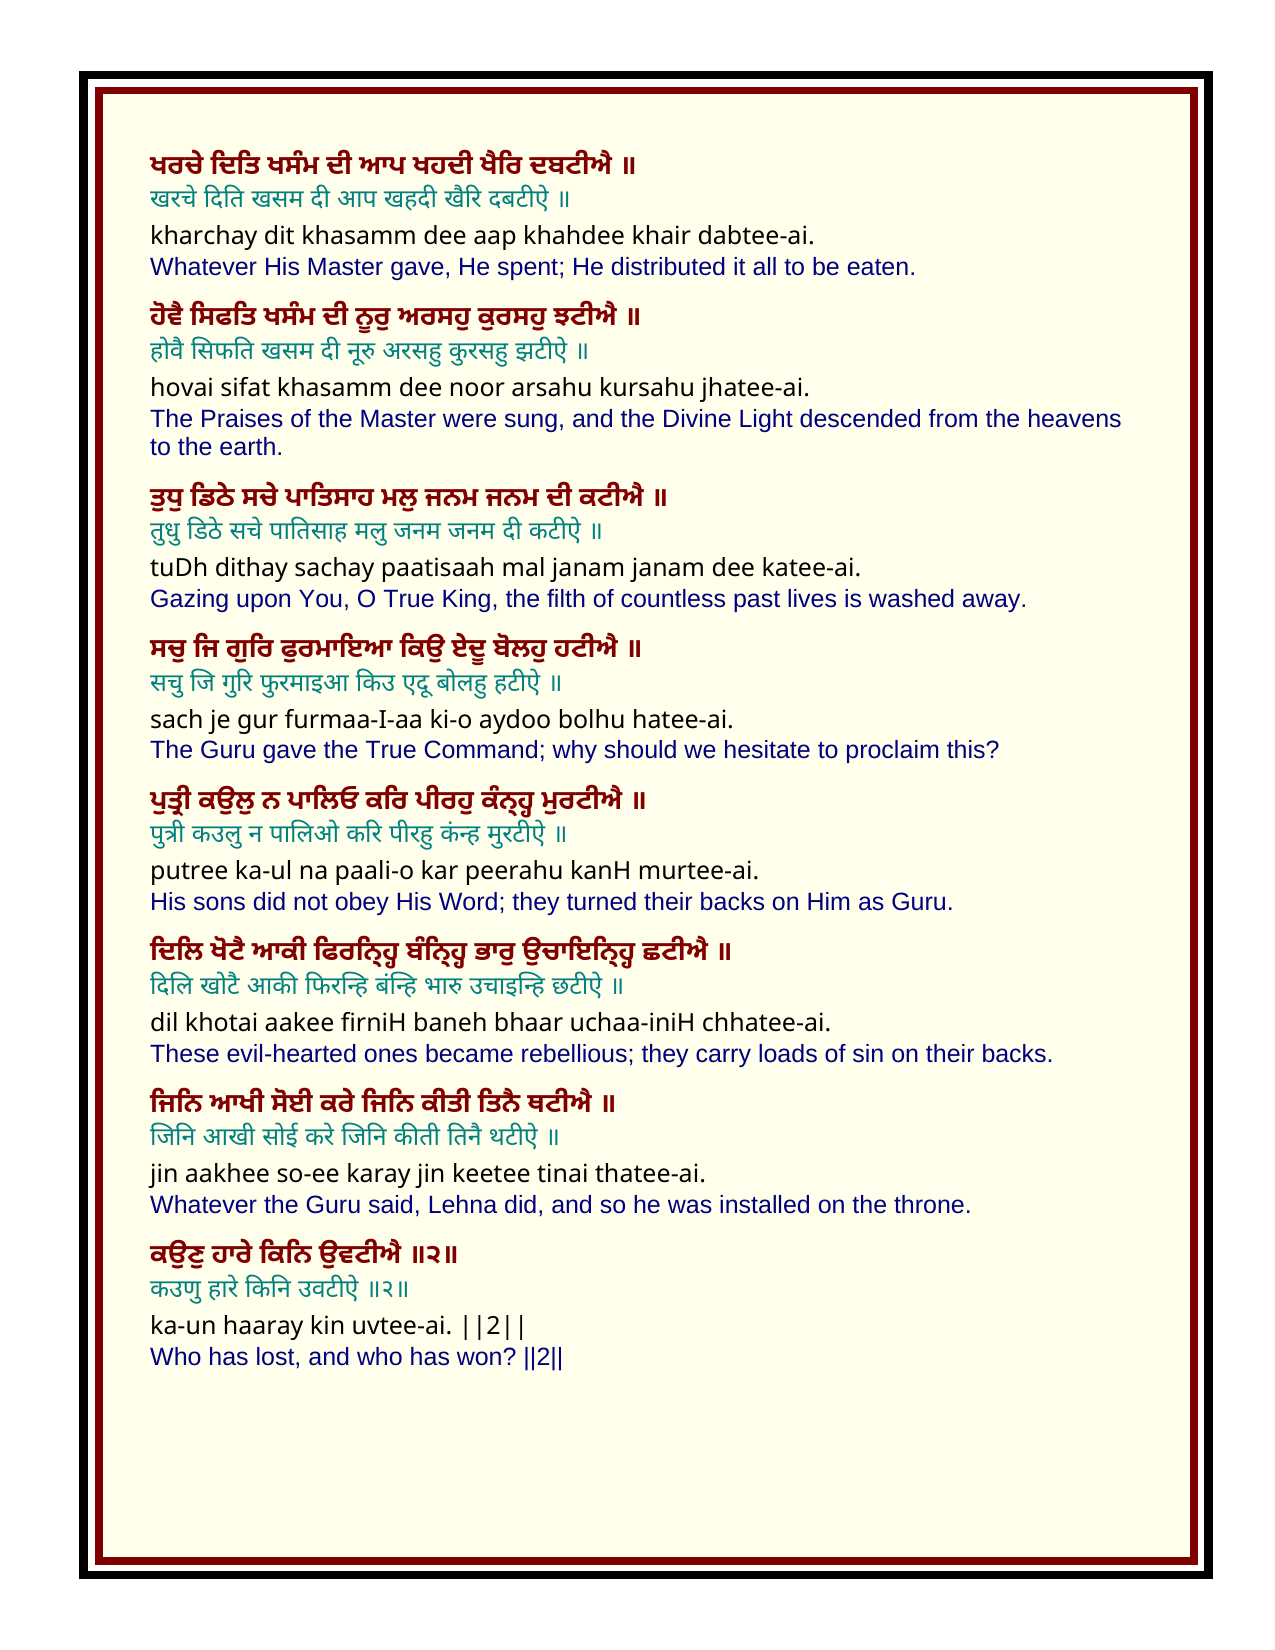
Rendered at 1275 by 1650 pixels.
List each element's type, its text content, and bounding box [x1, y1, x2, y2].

text dil khotai aakee firniH baneh bhaar uchaa-iniH chhatee-ai. [150, 1004, 1125, 1038]
text Who has lost, and who has won? ||2|| [150, 1342, 1125, 1370]
text पुत्री कउलु न पालिओ करि पीरहु कंन्ह मुरटीऐ ॥ [150, 820, 1125, 853]
text The Praises of the Master were sung, and the Divine Light descended from the heavens to the earth. [150, 403, 1125, 461]
text Whatever the Guru said, Lehna did, and so he was installed on the throne. [150, 1190, 1125, 1219]
text Gazing upon You, O True King, the filth of countless past lives is washed away. [150, 584, 1125, 613]
text ਸਚੁ ਜਿ ਗੁਰਿ ਫੁਰਮਾਇਆ ਕਿਉ ਏਦੂ ਬੋਲਹੁ ਹਟੀਐ ॥ [150, 633, 1125, 669]
text कउणु हारे किनि उवटीऐ ॥२॥ [150, 1275, 1125, 1308]
text ਜਿਨਿ ਆਖੀ ਸੋਈ ਕਰੇ ਜਿਨਿ ਕੀਤੀ ਤਿਨੈ ਥਟੀਐ ॥ [150, 1088, 1125, 1123]
text These evil-hearted ones became rebellious; they carry loads of sin on their backs. [150, 1038, 1125, 1067]
text ka-un haaray kin uvtee-ai. ||2|| [150, 1308, 1125, 1342]
text kharchay dit khasamm dee aap khahdee khair dabtee-ai. [150, 218, 1125, 252]
text ਤੁਧੁ ਡਿਠੇ ਸਚੇ ਪਾਤਿਸਾਹ ਮਲੁ ਜਨਮ ਜਨਮ ਦੀ ਕਟੀਐ ॥ [150, 482, 1125, 517]
text ਪੁਤ੍ਰੀ ਕਉਲੁ ਨ ਪਾਲਿਓ ਕਰਿ ਪੀਰਹੁ ਕੰਨ੍ਹ੍ਹ ਮੁਰਟੀਐ ॥ [150, 785, 1125, 820]
text hovai sifat khasamm dee noor arsahu kursahu jhatee-ai. [150, 369, 1125, 403]
text तुधु डिठे सचे पातिसाह मलु जनम जनम दी कटीऐ ॥ [150, 517, 1125, 550]
text ਦਿਲਿ ਖੋਟੈ ਆਕੀ ਫਿਰਨ੍ਹ੍ਹਿ ਬੰਨ੍ਹ੍ਹਿ ਭਾਰੁ ਉਚਾਇਨ੍ਹ੍ਹਿ ਛਟੀਐ ॥ [150, 937, 1125, 972]
text ਕਉਣੁ ਹਾਰੇ ਕਿਨਿ ਉਵਟੀਐ ॥੨॥ [150, 1240, 1125, 1275]
text sach je gur furmaa-I-aa ki-o aydoo bolhu hatee-ai. [150, 701, 1125, 735]
text होवै सिफति खसम दी नूरु अरसहु कुरसहु झटीऐ ॥ [150, 337, 1125, 369]
text दिलि खोटै आकी फिरन्हि बंन्हि भारु उचाइन्हि छटीऐ ॥ [150, 972, 1125, 1004]
text जिनि आखी सोई करे जिनि कीती तिनै थटीऐ ॥ [150, 1123, 1125, 1156]
text His sons did not obey His Word; they turned their backs on Him as Guru. [150, 887, 1125, 916]
text खरचे दिति खसम दी आप खहदी खैरि दबटीऐ ॥ [150, 185, 1125, 218]
text tuDh dithay sachay paatisaah mal janam janam dee katee-ai. [150, 550, 1125, 584]
text Whatever His Master gave, He spent; He distributed it all to be eaten. [150, 252, 1125, 281]
text The Guru gave the True Command; why should we hesitate to proclaim this? [150, 735, 1125, 764]
text putree ka-ul na paali-o kar peerahu kanH murtee-ai. [150, 853, 1125, 887]
text ਹੋਵੈ ਸਿਫਤਿ ਖਸੰਮ ਦੀ ਨੂਰੁ ਅਰਸਹੁ ਕੁਰਸਹੁ ਝਟੀਐ ॥ [150, 302, 1125, 337]
text jin aakhee so-ee karay jin keetee tinai thatee-ai. [150, 1156, 1125, 1190]
text ਖਰਚੇ ਦਿਤਿ ਖਸੰਮ ਦੀ ਆਪ ਖਹਦੀ ਖੈਰਿ ਦਬਟੀਐ ॥ [150, 150, 1125, 185]
text सचु जि गुरि फुरमाइआ किउ एदू बोलहु हटीऐ ॥ [150, 669, 1125, 701]
